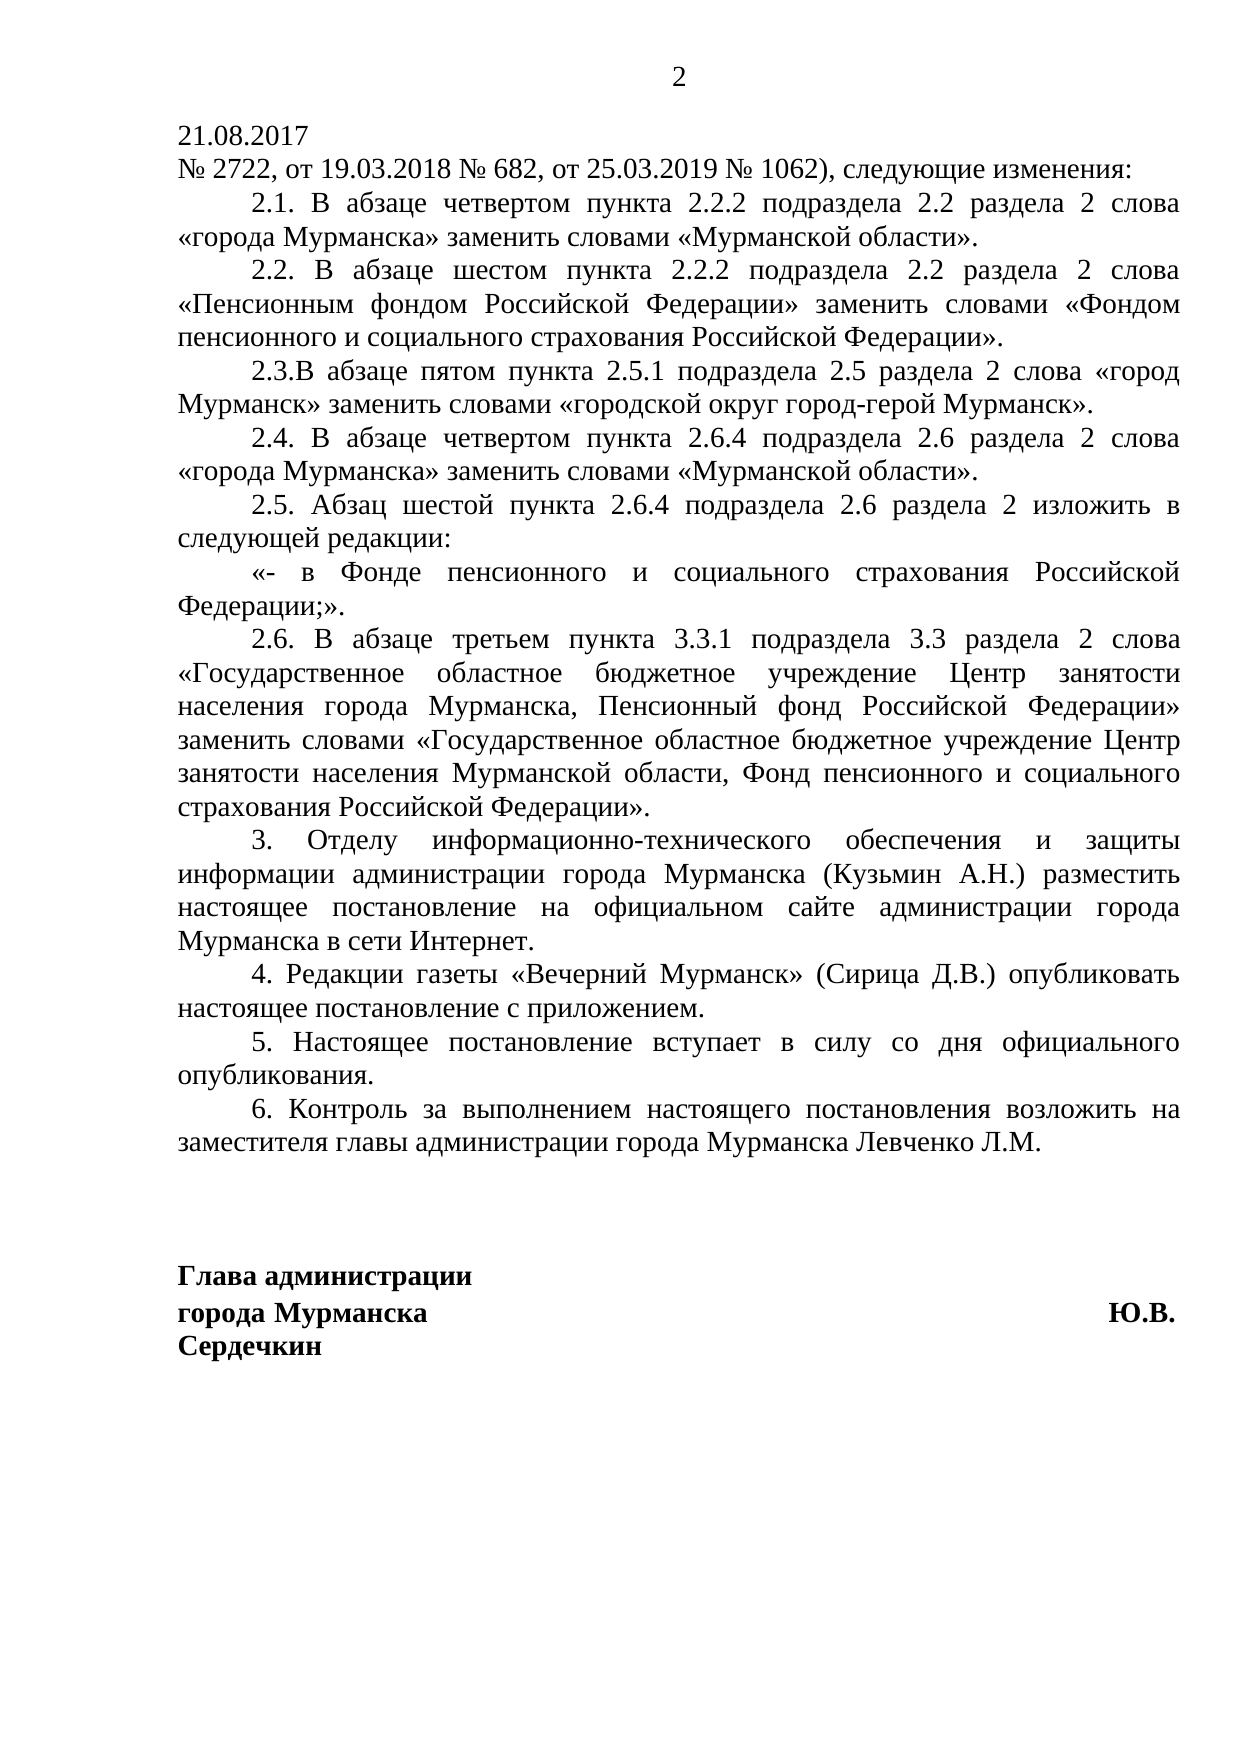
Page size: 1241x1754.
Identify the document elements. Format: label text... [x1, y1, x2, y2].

text «- в Фонде пенсионного и социального страхования Российской Федерации;». [177, 554, 1181, 621]
text города Мурманска Ю.В. Сердечкин [177, 1295, 1181, 1362]
text 2.2. В абзаце шестом пункта 2.2.2 подраздела 2.2 раздела 2 слова «Пенсионным фондом Российской Федерации» заменить словами «Фондом пенсионного и социального страхования Российской Федерации». [177, 252, 1181, 353]
text 2.5. Абзац шестой пункта 2.6.4 подраздела 2.6 раздела 2 изложить в следующей редакции: [177, 487, 1181, 554]
text 2.1. В абзаце четвертом пункта 2.2.2 подраздела 2.2 раздела 2 слова «города Мурманска» заменить словами «Мурманской области». [177, 185, 1181, 252]
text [177, 118, 1181, 185]
text 3. Отделу информационно-технического обеспечения и защиты информации администрации города Мурманска (Кузьмин А.Н.) разместить настоящее постановление на официальном сайте администрации города Мурманска в сети Интернет. [177, 822, 1181, 957]
text 2.4. В абзаце четвертом пункта 2.6.4 подраздела 2.6 раздела 2 слова «города Мурманска» заменить словами «Мурманской области». [177, 420, 1181, 487]
text Глава администрации [177, 1258, 1181, 1292]
text 6. Контроль за выполнением настоящего постановления возложить на заместителя главы администрации города Мурманска Левченко Л.М. [177, 1091, 1181, 1158]
text 2.6. В абзаце третьем пункта 3.3.1 подраздела 3.3 раздела 2 слова «Государственное областное бюджетное учреждение Центр занятости населения города Мурманска, Пенсионный фонд Российской Федерации» заменить словами «Государственное областное бюджетное учреждение Центр занятости населения Мурманской области, Фонд пенсионного и социального страхования Российской Федерации». [177, 621, 1181, 822]
text 5. Настоящее постановление вступает в силу со дня официального опубликования. [177, 1024, 1181, 1091]
text 4. Редакции газеты «Вечерний Мурманск» (Сирица Д.В.) опубликовать настоящее постановление с приложением. [177, 957, 1181, 1024]
text 2.3.В абзаце пятом пункта 2.5.1 подраздела 2.5 раздела 2 слова «город Мурманск» заменить словами «городской округ город-герой Мурманск». [177, 353, 1181, 420]
